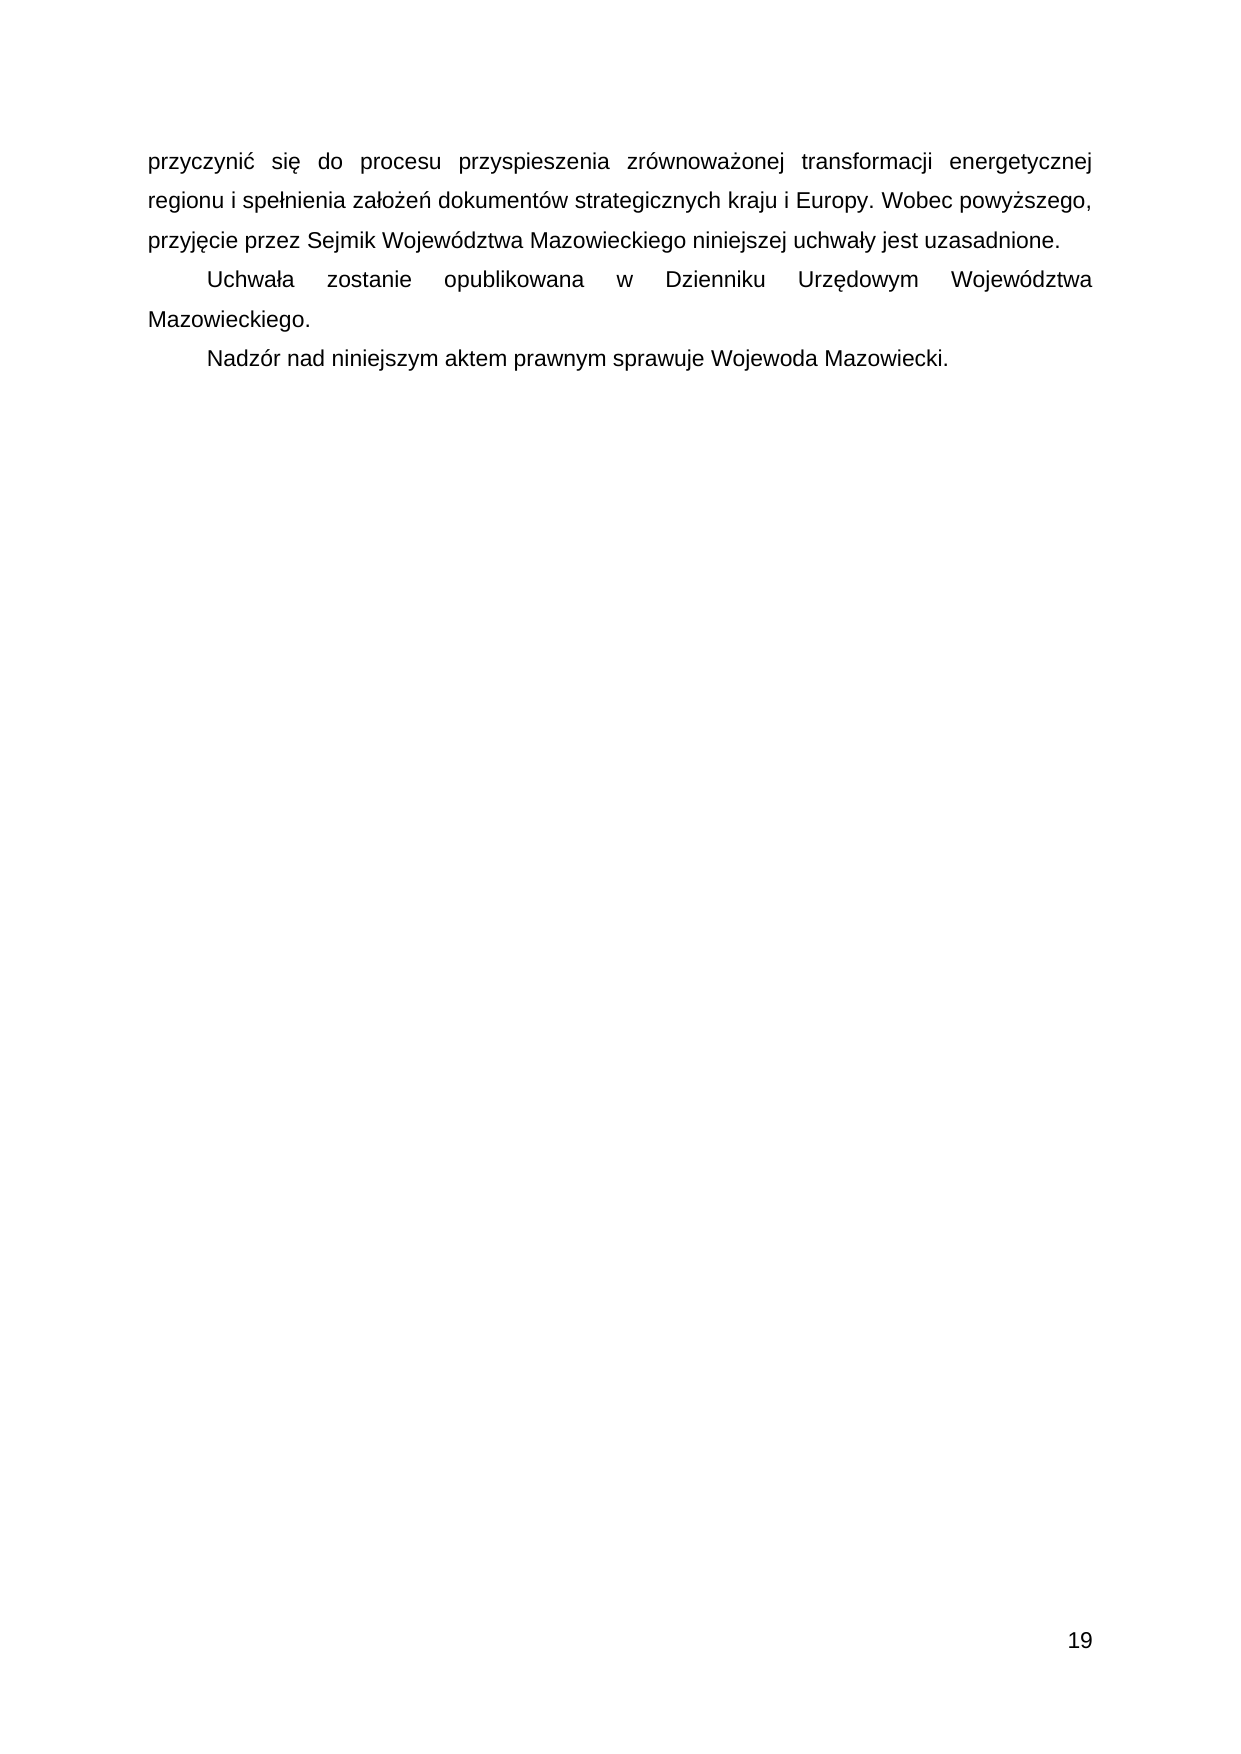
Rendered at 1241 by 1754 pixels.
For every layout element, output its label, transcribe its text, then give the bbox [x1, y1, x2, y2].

text Nadzór nad niniejszym aktem prawnym sprawuje Wojewoda Mazowiecki. [148, 345, 1093, 371]
text Uchwała zostanie opublikowana w Dzienniku Urzędowym Województwa Mazowieckiego. [148, 266, 1093, 332]
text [148, 148, 1093, 253]
